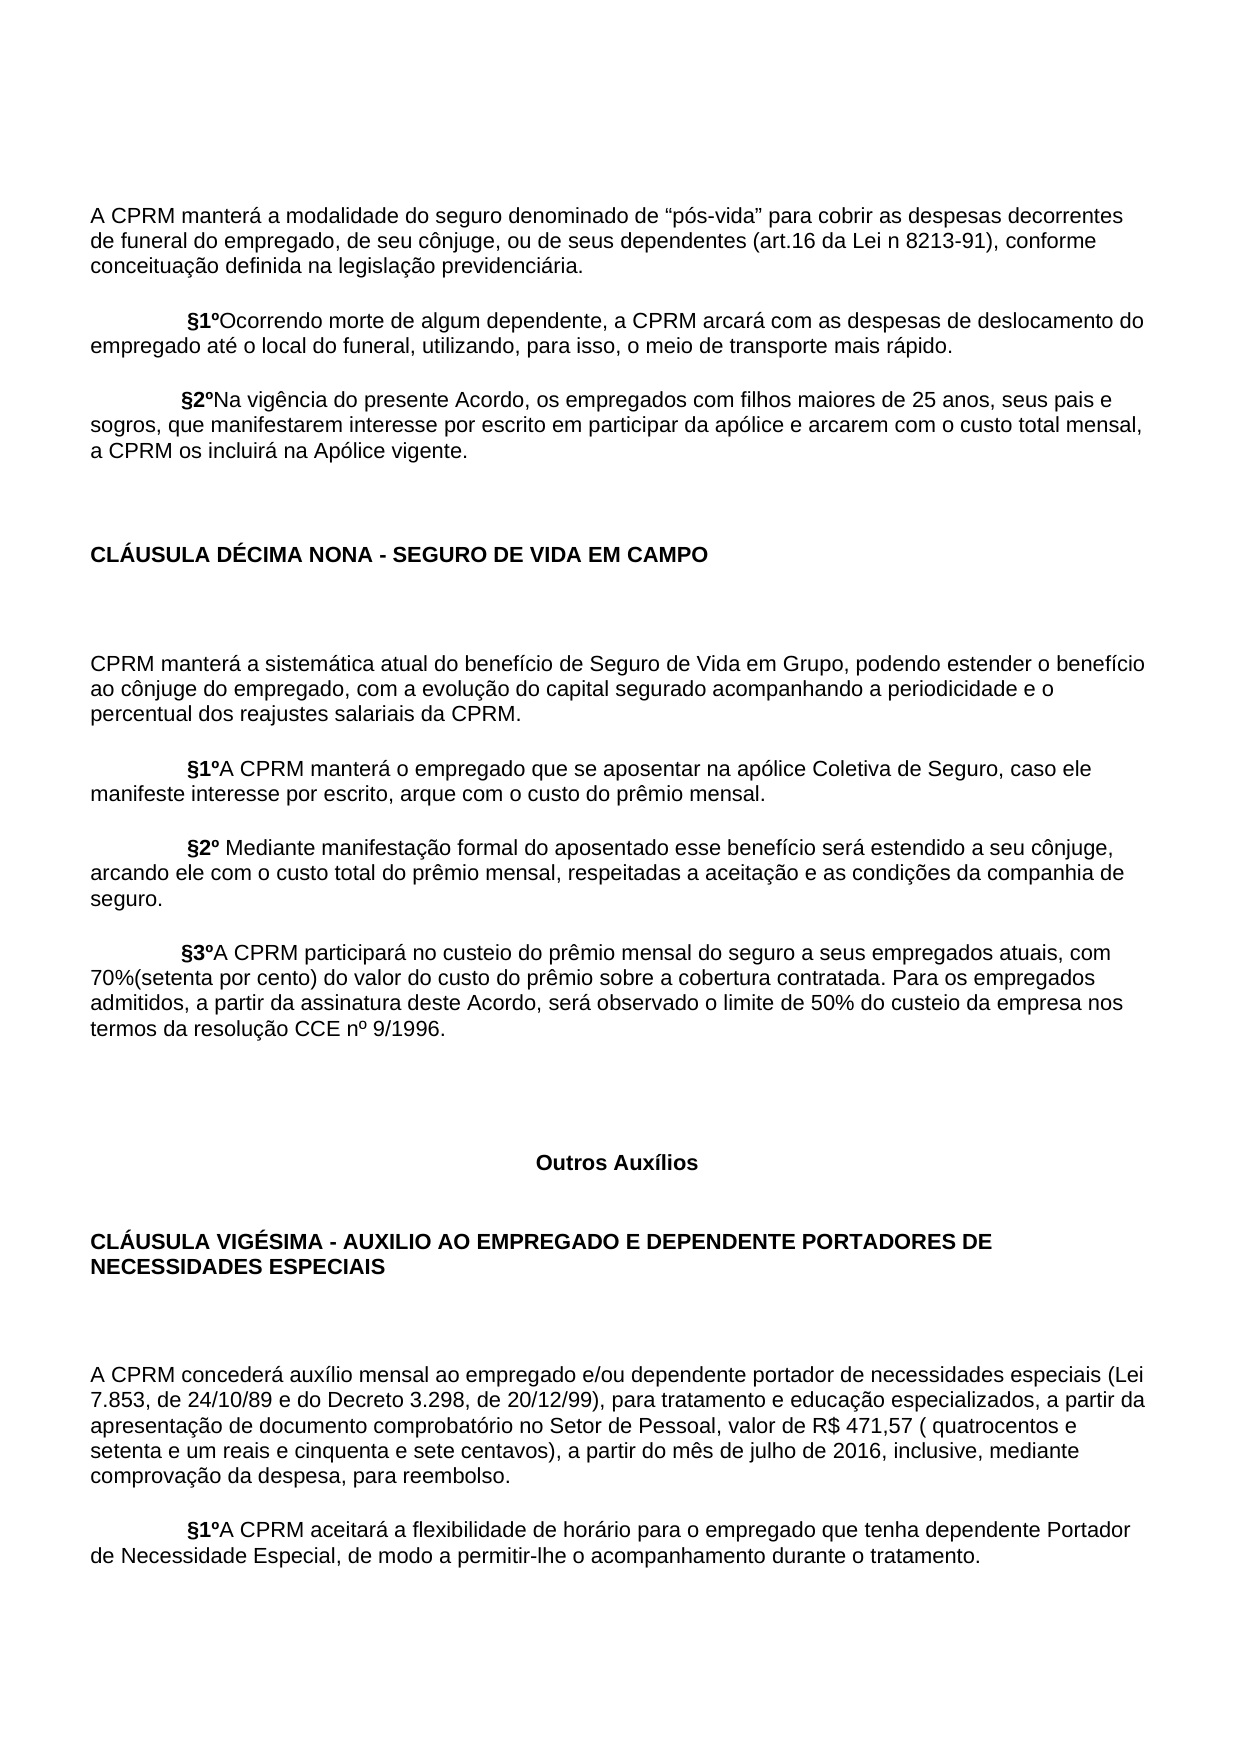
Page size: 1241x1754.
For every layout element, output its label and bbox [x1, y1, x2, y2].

table_header [89, 118, 1152, 1598]
